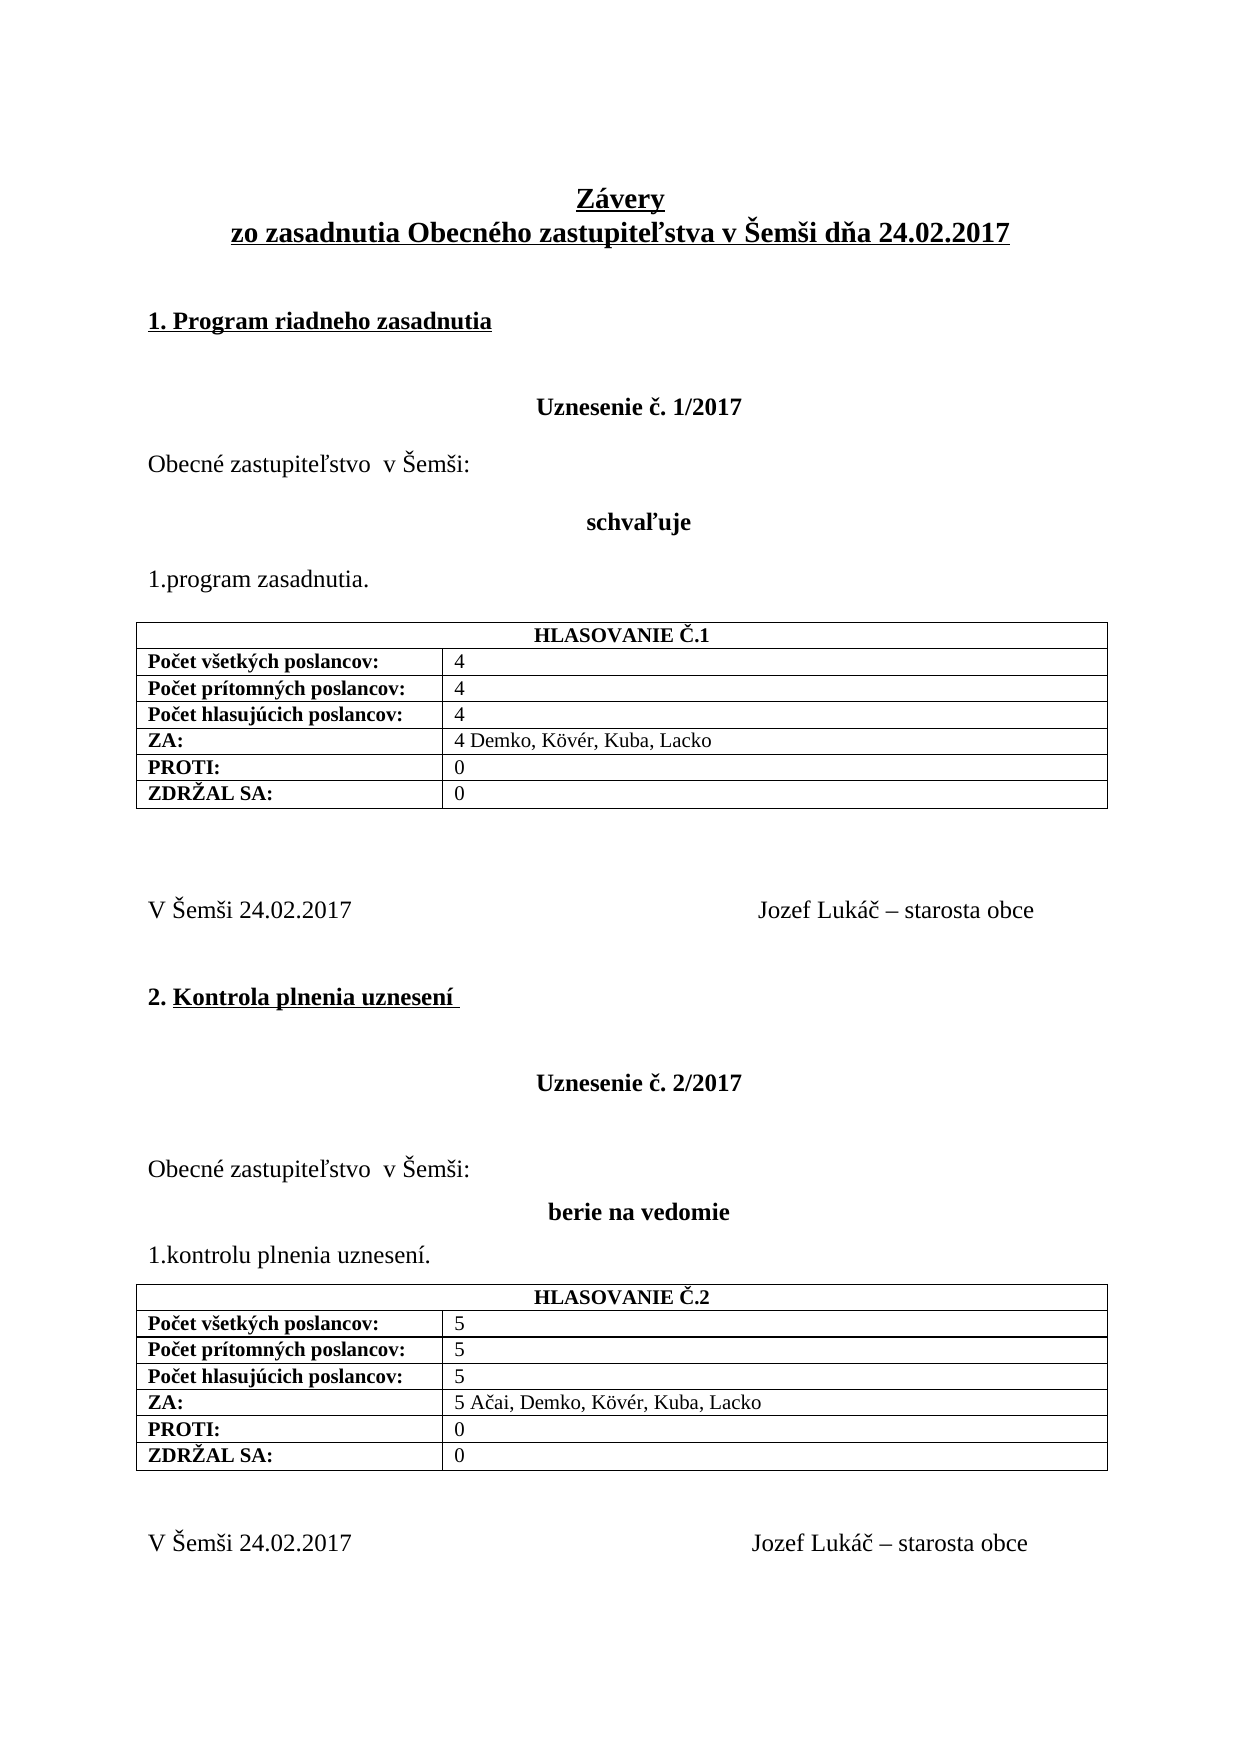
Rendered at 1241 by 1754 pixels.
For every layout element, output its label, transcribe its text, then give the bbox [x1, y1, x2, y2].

text Závery [148, 181, 1093, 215]
table_cell Počet všetkých poslancov: [137, 1311, 442, 1336]
text berie na vedomie [185, 1197, 1093, 1226]
table_cell Počet prítomných poslancov: [137, 676, 442, 701]
table_header HLASOVANIE Č.1 [137, 623, 1107, 648]
table_cell 0 [443, 755, 1107, 780]
table_cell 4 [443, 702, 1107, 727]
text V Šemši 24.02.2017 Jozef Lukáč – starosta obce [148, 1528, 1093, 1557]
table_cell 0 [443, 1416, 1107, 1442]
table_cell 0 [443, 781, 1107, 808]
text Obecné zastupiteľstvo v Šemši: [148, 449, 1093, 478]
text zo zasadnutia Obecného zastupiteľstva v Šemši dňa 24.02.2017 [148, 215, 1093, 248]
text Uznesenie č. 1/2017 [185, 392, 1093, 421]
table_cell 4 Demko, Kövér, Kuba, Lacko [443, 729, 1107, 754]
table_cell Počet hlasujúcich poslancov: [137, 702, 442, 727]
table_cell Počet všetkých poslancov: [137, 649, 442, 675]
text Uznesenie č. 2/2017 [185, 1068, 1093, 1097]
text 1.kontrolu plnenia uznesení. [148, 1241, 1093, 1269]
text Obecné zastupiteľstvo v Šemši: [148, 1154, 1093, 1183]
text schvaľuje [185, 507, 1093, 536]
table_cell 5 [443, 1338, 1107, 1363]
table_cell PROTI: [137, 755, 442, 780]
table_cell 5 Ačai, Demko, Kövér, Kuba, Lacko [443, 1390, 1107, 1415]
table_cell Počet prítomných poslancov: [137, 1338, 442, 1363]
text V Šemši 24.02.2017 Jozef Lukáč – starosta obce [148, 896, 1093, 924]
table_cell Počet hlasujúcich poslancov: [137, 1364, 442, 1389]
table_cell PROTI: [137, 1416, 442, 1442]
table_cell ZA: [137, 729, 442, 754]
table_header HLASOVANIE Č.2 [137, 1285, 1107, 1310]
table_cell 5 [443, 1364, 1107, 1389]
table_cell ZA: [137, 1390, 442, 1415]
table_cell 0 [443, 1443, 1107, 1470]
table_cell ZDRŽAL SA: [137, 1443, 442, 1470]
table_cell ZDRŽAL SA: [137, 781, 442, 808]
table_cell 5 [443, 1311, 1107, 1336]
text 2. Kontrola plnenia uznesení [148, 982, 1093, 1011]
table_cell 4 [443, 676, 1107, 701]
table_cell 4 [443, 649, 1107, 675]
text 1. Program riadneho zasadnutia [148, 306, 1093, 334]
text 1.program zasadnutia. [148, 564, 1093, 593]
